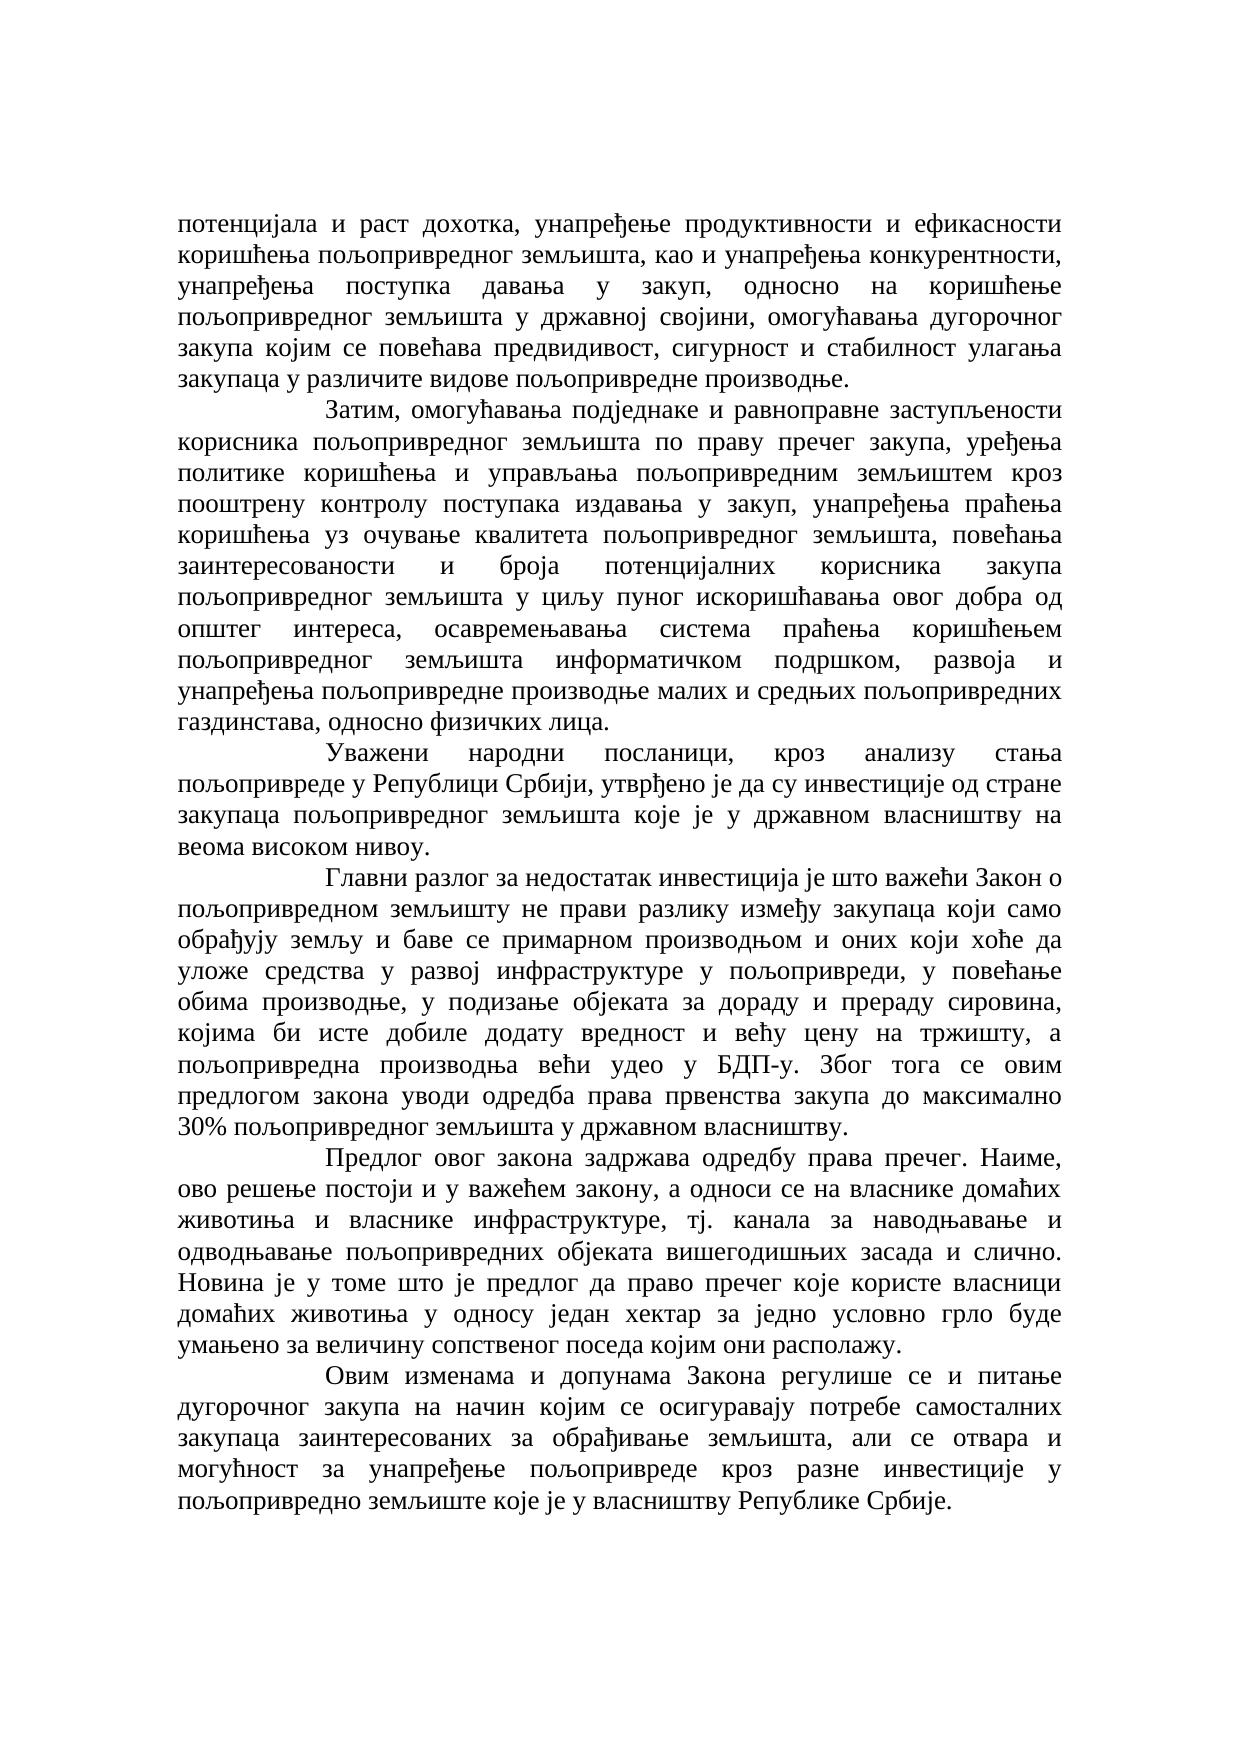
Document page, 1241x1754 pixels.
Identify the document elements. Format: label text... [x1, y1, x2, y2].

text Главни разлог за недостатак инвестиција је што важећи Закон о пољопривредном земљишту не прави разлику између закупаца који само обрађују земљу и баве се примарном производњом и оних који хоће да уложе средства у развој инфраструктуре у пољопривреди, у повећање обима производње, у подизање објеката за дораду и прераду сировина, којима би исте добиле додату вредност и већу цену на тржишту, а пољопривредна производња већи удео у БДП-у. Због тога се овим предлогом закона уводи одредба права првенства закупа до максимално 30% пољопривредног земљишта у државном власништву. [177, 861, 1063, 1141]
text Предлог овог закона задржава одредбу права пречег. Наиме, ово решење постоји и у важећем закону, а односи се на власнике домаћих животиња и власнике инфраструктуре, тј. канала за наводњавање и одводњавање пољопривредних објеката вишегодишњих засада и слично. Новина је у томе што је предлог да право пречег које користе власници домаћих животиња у односу један хектар за једно условно грло буде умањено за величину сопственог поседа којим они располажу. [177, 1141, 1063, 1359]
text Затим, омогућавања подједнаке и равноправне заступљености корисника пољопривредног земљишта по праву пречег закупа, уређења политике коришћења и управљања пољопривредним земљиштем кроз пооштрену контролу поступака издавања у закуп, унапређења праћења коришћења уз очување квалитета пољопривредног земљишта, повећања заинтересованости и броја потенцијалних корисника закупа пољопривредног земљишта у циљу пуног искоришћавања овог добра од општег интереса, осавремењавања система праћења коришћењем пољопривредног земљишта информатичком подршком, развоја и унапређења пољопривредне производње малих и средњих пољопривредних газдинстава, односно физичких лица. [177, 394, 1063, 736]
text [177, 207, 1063, 394]
text Овим изменама и допунама Закона регулише се и питање дугорочног закупа на начин којим се осигуравају потребе самосталних закупаца заинтересованих за обрађивање земљишта, али се отвара и могућност за унапређење пољопривреде кроз разне инвестиције у пољопривредно земљиште које је у власништву Републике Србије. [177, 1359, 1063, 1515]
text Уважени народни посланици, кроз анализу стања пољопривреде у Републици Србији, утврђено је да су инвестиције од стране закупаца пољопривредног земљишта које је у државном власништву на веома високом нивоу. [177, 736, 1063, 861]
